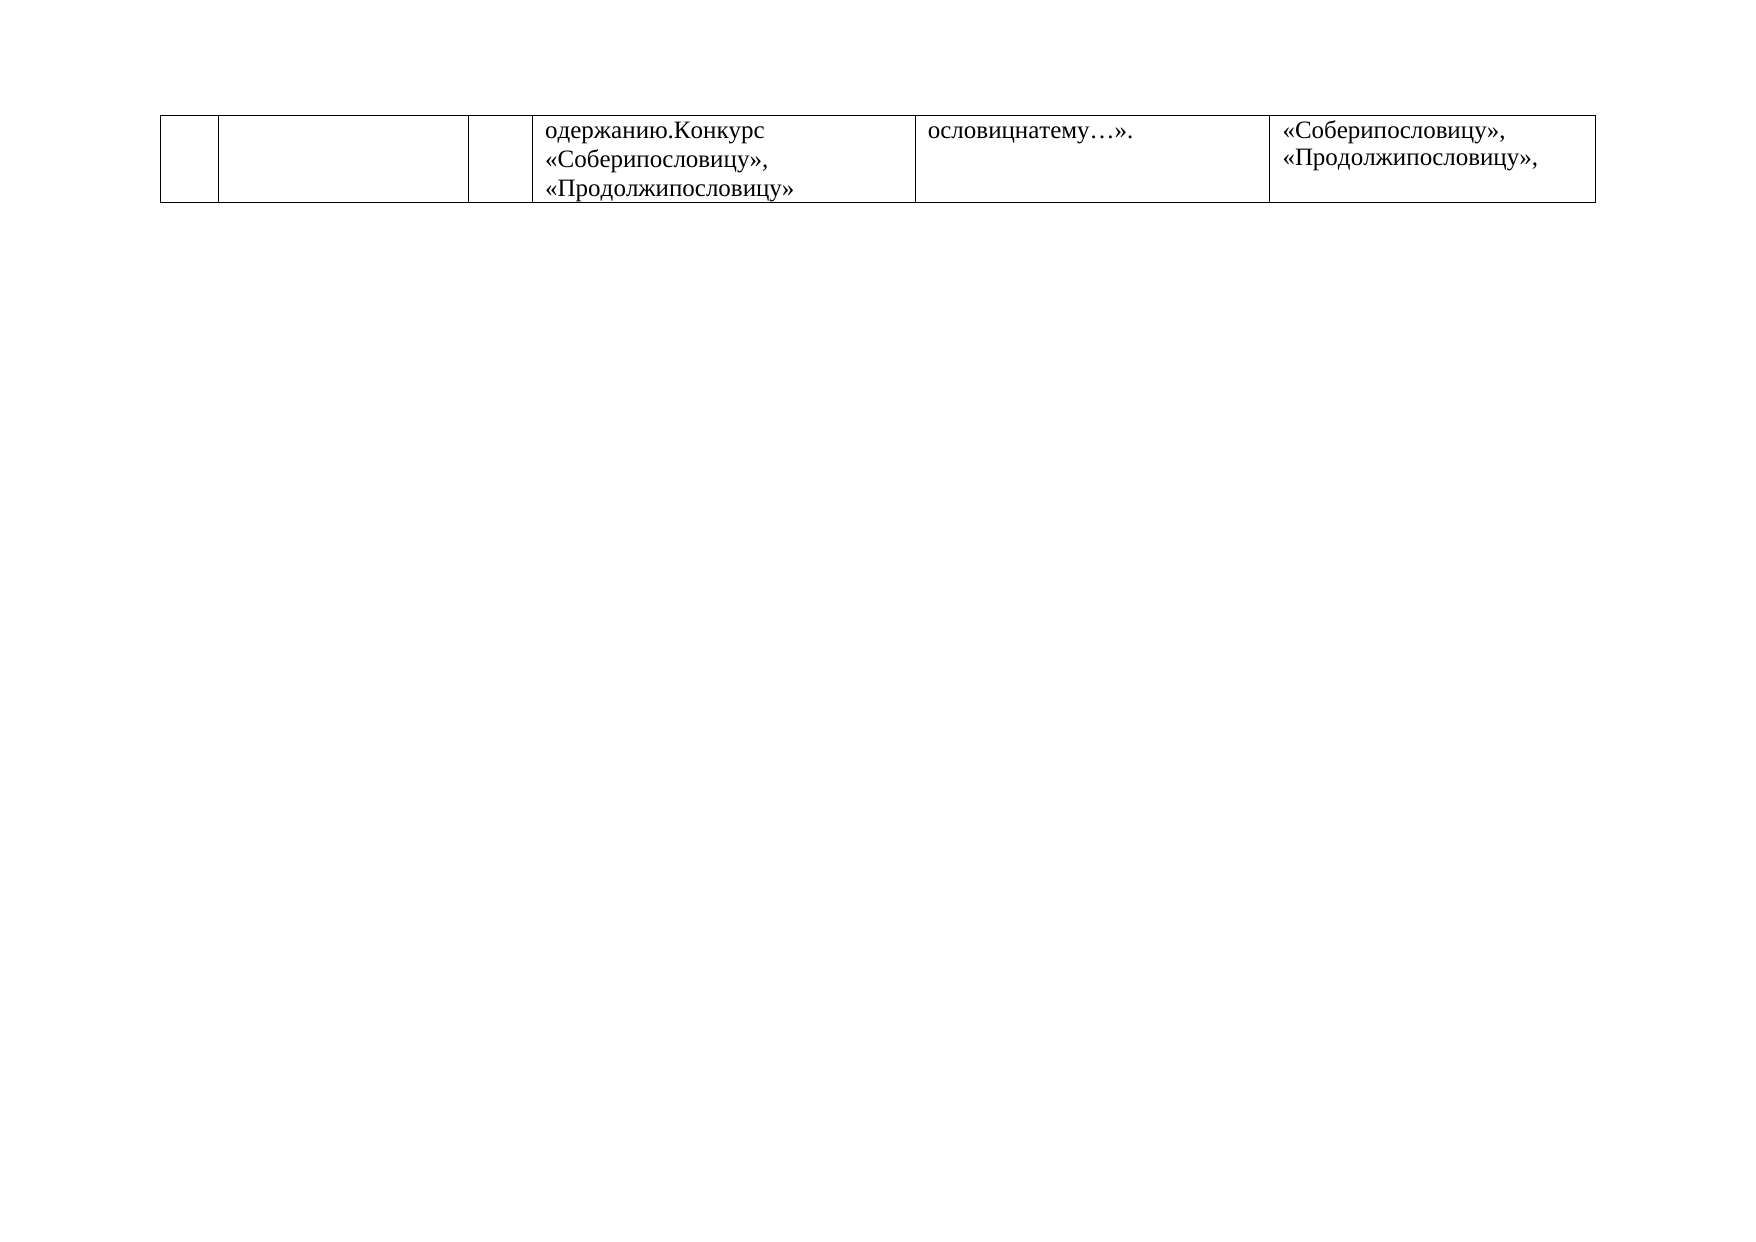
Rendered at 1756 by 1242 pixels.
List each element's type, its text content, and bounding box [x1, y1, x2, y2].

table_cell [916, 116, 1269, 202]
table_cell 1 [469, 116, 532, 202]
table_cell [533, 116, 915, 202]
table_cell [219, 116, 468, 202]
table_cell 13 [161, 116, 218, 202]
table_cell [1270, 116, 1595, 202]
